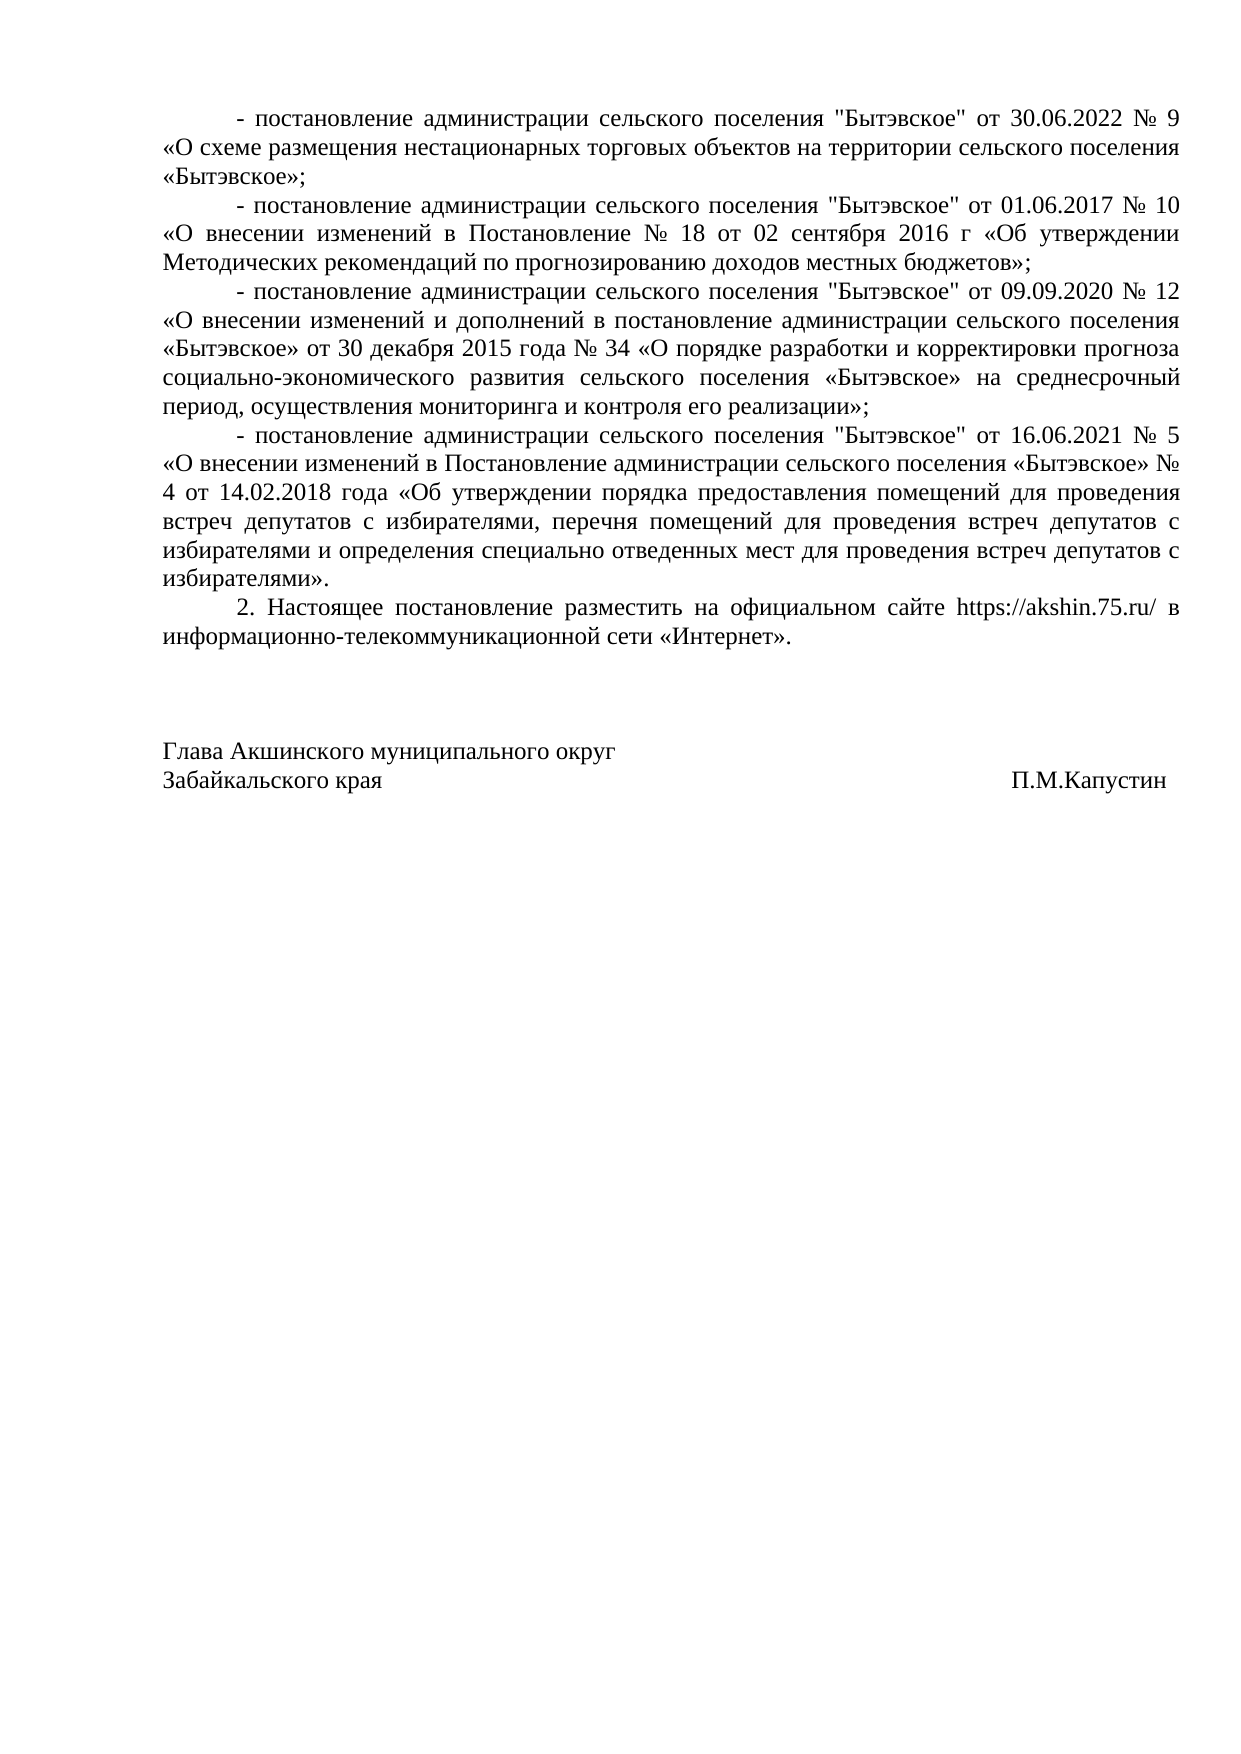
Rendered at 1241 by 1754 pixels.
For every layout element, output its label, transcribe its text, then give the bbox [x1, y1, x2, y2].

text - постановление администрации сельского поселения "Бытэвское" от 30.06.2022 № 9 «О схеме размещения нестационарных торговых объектов на территории сельского поселения «Бытэвское»; [162, 103, 1181, 190]
text - постановление администрации сельского поселения "Бытэвское" от 09.09.2020 № 12 «О внесении изменений и дополнений в постановление администрации сельского поселения «Бытэвское» от 30 декабря 2015 года № 34 «О порядке разработки и корректировки прогноза социально-экономического развития сельского поселения «Бытэвское» на среднесрочный период, осуществления мониторинга и контроля его реализации»; [162, 276, 1181, 420]
text - постановление администрации сельского поселения "Бытэвское" от 16.06.2021 № 5 «О внесении изменений в Постановление администрации сельского поселения «Бытэвское» № 4 от 14.02.2018 года «Об утверждении порядка предоставления помещений для проведения встреч депутатов с избирателями, перечня помещений для проведения встреч депутатов с избирателями и определения специально отведенных мест для проведения встреч депутатов с избирателями». [162, 420, 1181, 592]
text Забайкальского края П.М.Капустин [162, 765, 1181, 793]
text Глава Акшинского муниципального округ [162, 736, 1181, 765]
text - постановление администрации сельского поселения "Бытэвское" от 01.06.2017 № 10 «О внесении изменений в Постановление № 18 от 02 сентября 2016 г «Об утверждении Методических рекомендаций по прогнозированию доходов местных бюджетов»; [162, 190, 1181, 276]
text 2. Настоящее постановление разместить на официальном сайте https://akshin.75.ru/ в информационно-телекоммуникационной сети «Интернет». [162, 592, 1181, 650]
